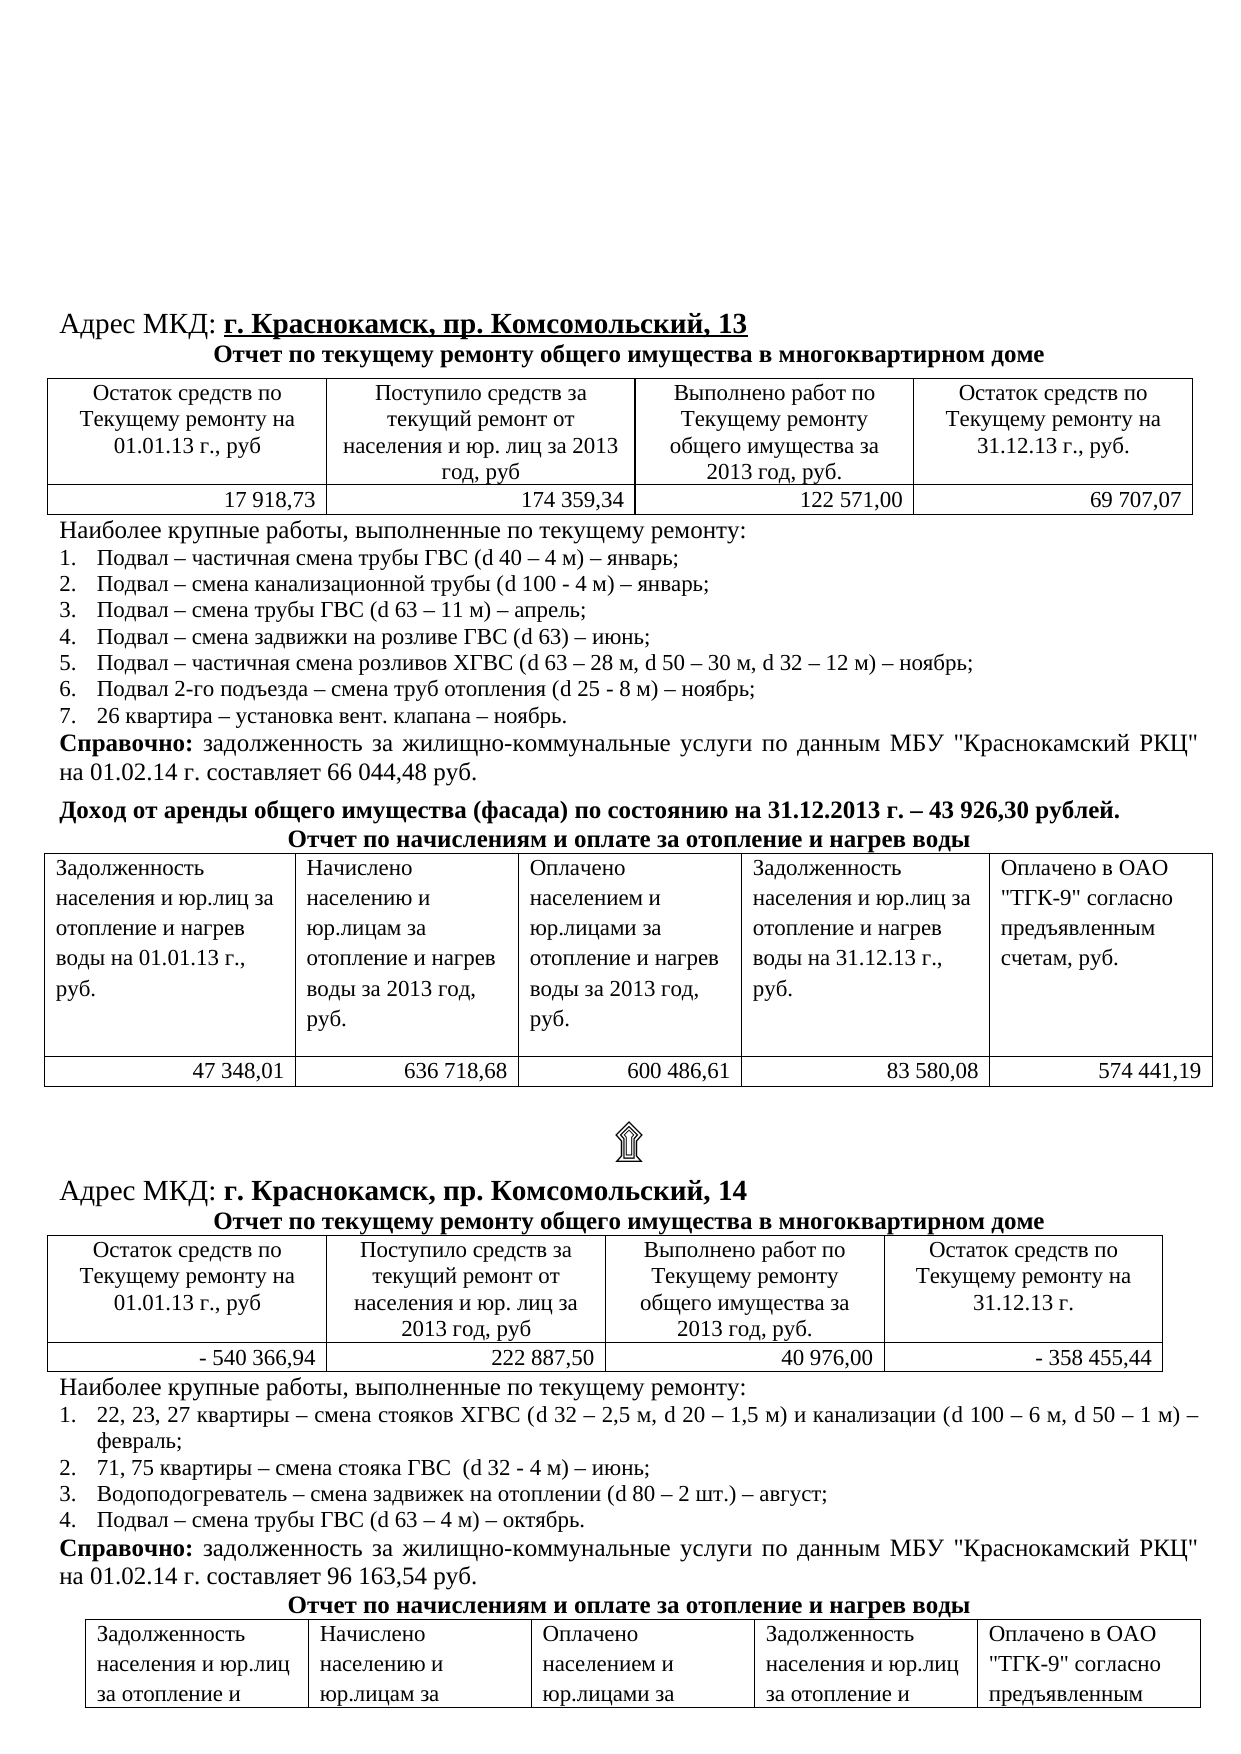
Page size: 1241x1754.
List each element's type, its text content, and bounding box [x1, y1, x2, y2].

table_header Остаток средств по Текущему ремонту на 01.01.13 г., руб [48, 379, 326, 484]
table_cell 600 486,61 [519, 1057, 741, 1086]
table_cell 574 441,19 [990, 1057, 1212, 1086]
table_cell 174 359,34 [327, 485, 634, 514]
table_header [532, 1620, 754, 1707]
text Адрес МКД: г. Краснокамск, пр. Комсомольский, 13 [59, 306, 1199, 339]
table_header Поступило средств за текущий ремонт от населения и юр. лиц за 2013 год, руб [327, 379, 634, 484]
text Наиболее крупные работы, выполненные по текущему ремонту: [59, 515, 1199, 544]
list Подвал – частичная смена трубы ГВС (d 40 – 4 м) – январь; [59, 544, 1199, 570]
table_cell 222 887,50 [327, 1343, 605, 1371]
table_cell 17 918,73 [48, 485, 326, 514]
list Подвал – смена задвижки на розливе ГВС (d 63) – июнь; [59, 623, 1199, 649]
table_cell - 358 455,44 [885, 1343, 1162, 1371]
text Справочно: задолженность за жилищно-коммунальные услуги по данным МБУ "Краснокамский РКЦ" на 01.02.14 г. составляет 66 044,48 руб. [59, 728, 1199, 786]
table_cell 69 707,07 [914, 485, 1192, 514]
list Подвал – смена трубы ГВС (d 63 – 11 м) – апрель; [59, 596, 1199, 623]
table_header Задолженность населения и юр.лиц за отопление и нагрев воды на 01.01.13 г., руб. [45, 854, 295, 1056]
table_header Поступило средств за текущий ремонт от населения и юр. лиц за 2013 год, руб [327, 1236, 605, 1342]
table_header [309, 1620, 531, 1707]
table_cell 83 580,08 [742, 1057, 989, 1086]
list Водоподогреватель – смена задвижек на отоплении (d 80 – 2 шт.) – август; [59, 1480, 1199, 1506]
table_header Задолженность населения и юр.лиц за отопление и нагрев воды на 31.12.13 г., руб. [742, 854, 989, 1056]
list Подвал 2-го подъезда – смена труб отопления (d 25 - 8 м) – ноябрь; [59, 676, 1199, 702]
list Подвал – смена трубы ГВС (d 63 – 4 м) – октябрь. [59, 1506, 1199, 1533]
text Наиболее крупные работы, выполненные по текущему ремонту: [59, 1372, 1199, 1401]
text Адрес МКД: г. Краснокамск, пр. Комсомольский, 14 [59, 1173, 1199, 1206]
text Отчет по начислениям и оплате за отопление и нагрев воды [59, 824, 1199, 853]
table_header Оплачено в ОАО "ТГК-9" согласно предъявленным счетам, руб. [990, 854, 1212, 1056]
text Справочно: задолженность за жилищно-коммунальные услуги по данным МБУ "Краснокамский РКЦ" на 01.02.14 г. составляет 96 163,54 руб. [59, 1533, 1199, 1590]
table_header Выполнено работ по Текущему ремонту общего имущества за 2013 год, руб. [636, 379, 913, 484]
table_header Начислено населению и юр.лицам за отопление и нагрев воды за 2013 год, руб. [296, 854, 518, 1056]
table_cell 636 718,68 [296, 1057, 518, 1086]
table_cell 40 976,00 [606, 1343, 884, 1371]
table_header Выполнено работ по Текущему ремонту общего имущества за 2013 год, руб. [606, 1236, 884, 1342]
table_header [755, 1620, 977, 1707]
list Подвал – частичная смена розливов ХГВС (d 63 – 28 м, d 50 – 30 м, d 32 – 12 м) – ноябрь; [59, 649, 1199, 676]
list 71, 75 квартиры – смена стояка ГВС (d 32 - 4 м) – июнь; [59, 1454, 1199, 1480]
table_header Оплачено населением и юр.лицами за отопление и нагрев воды за 2013 год, руб. [519, 854, 741, 1056]
list 22, 23, 27 квартиры – смена стояков ХГВС (d 32 – 2,5 м, d 20 – 1,5 м) и канализации (d 100 – 6 м, d 50 – 1 м) – февраль; [59, 1401, 1199, 1454]
list 26 квартира – установка вент. клапана – ноябрь. [59, 702, 1199, 728]
table_header Остаток средств по Текущему ремонту на 31.12.13 г., руб. [914, 379, 1192, 484]
text Доход от аренды общего имущества (фасада) по состоянию на 31.12.2013 г. – 43 926,30 рублей. [59, 795, 1199, 824]
table_header Остаток средств по Текущему ремонту на 01.01.13 г., руб [48, 1236, 326, 1342]
text Отчет по начислениям и оплате за отопление и нагрев воды [59, 1590, 1199, 1619]
table_cell 122 571,00 [636, 485, 913, 514]
list Подвал – смена канализационной трубы (d 100 - 4 м) – январь; [59, 570, 1199, 596]
table_header Остаток средств по Текущему ремонту на 31.12.13 г. [885, 1236, 1162, 1342]
text ۩ [59, 1115, 1199, 1173]
table_cell - 540 366,94 [48, 1343, 326, 1371]
text Отчет по текущему ремонту общего имущества в многоквартирном доме [59, 339, 1199, 368]
text Отчет по текущему ремонту общего имущества в многоквартирном доме [59, 1206, 1199, 1235]
table_cell 47 348,01 [45, 1057, 295, 1086]
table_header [978, 1620, 1200, 1707]
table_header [86, 1620, 308, 1707]
